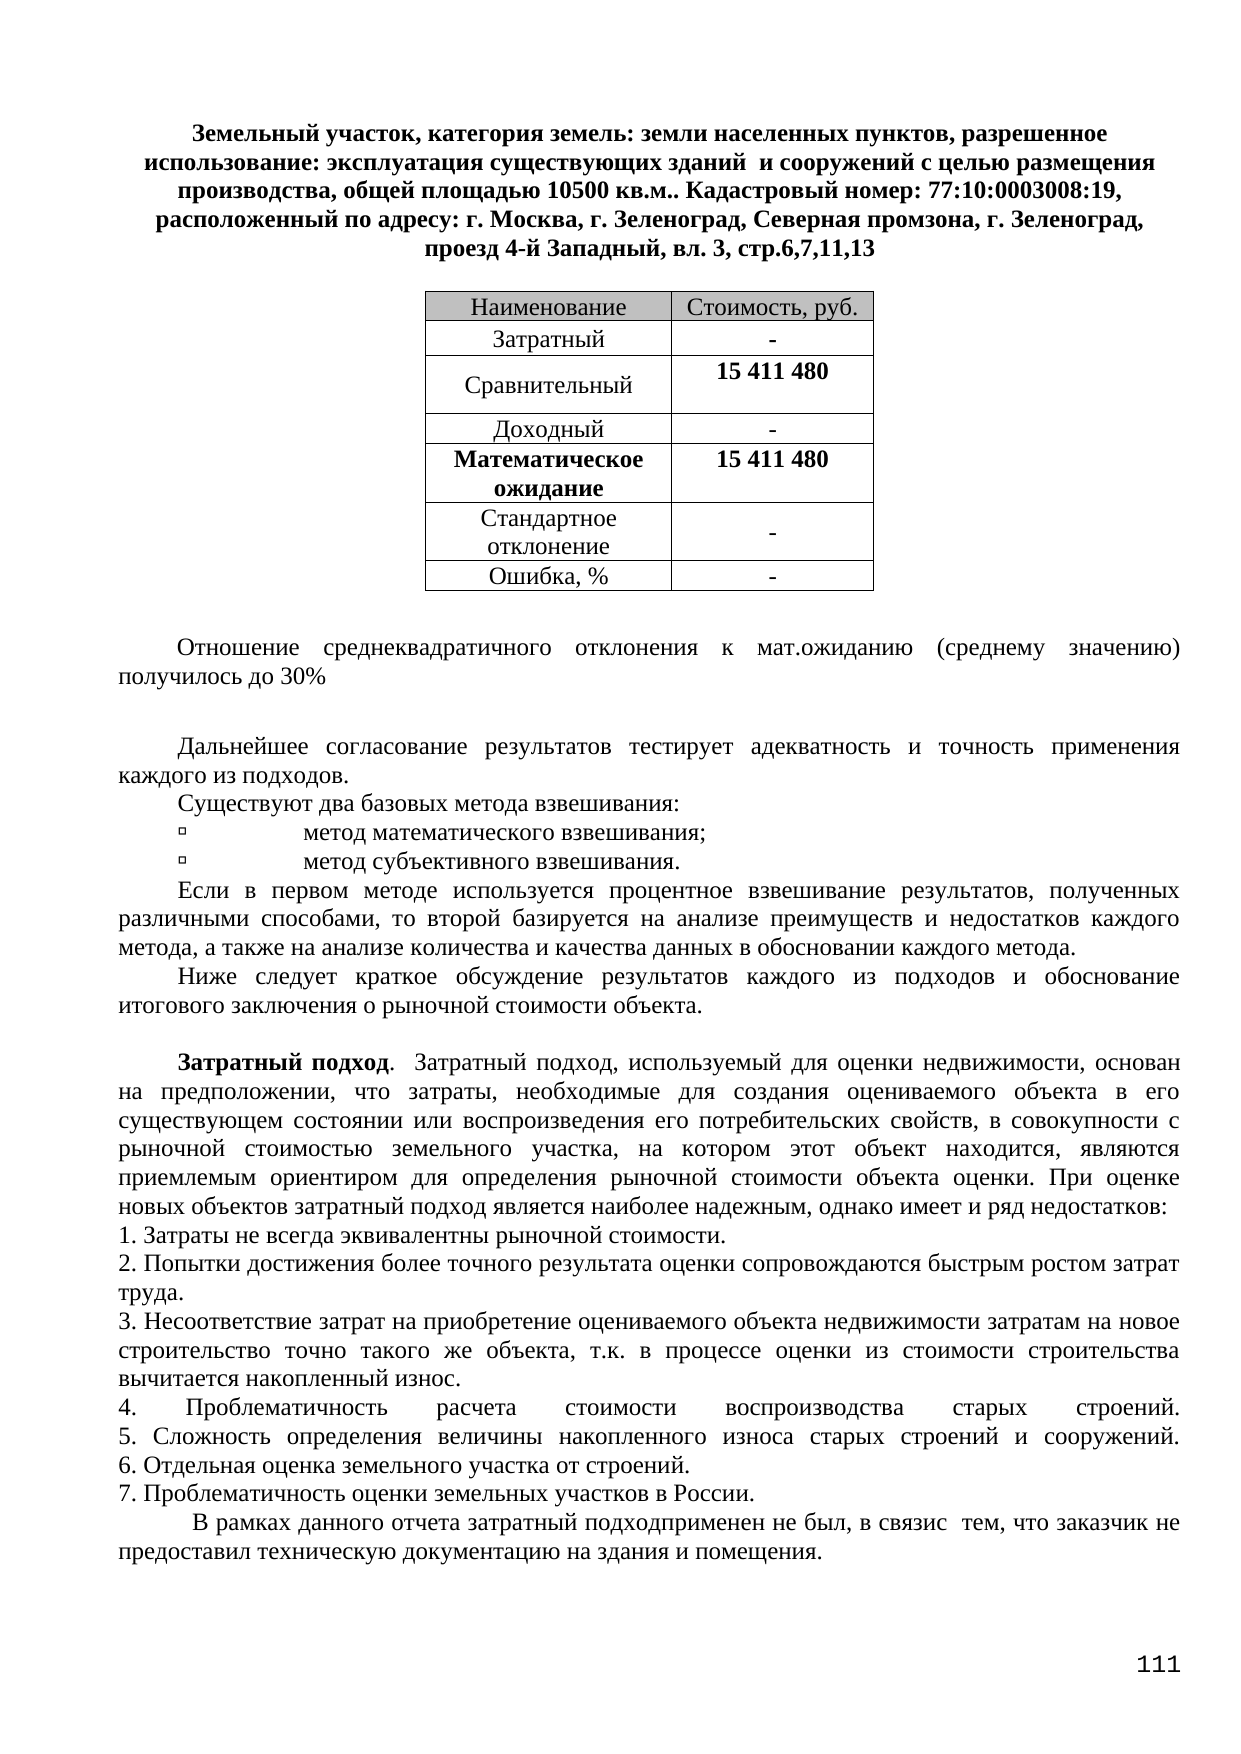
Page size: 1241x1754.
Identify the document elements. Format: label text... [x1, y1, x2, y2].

text Если в первом методе используется процентное взвешивание результатов, полученных различными способами, то второй базируется на анализе преимуществ и недостатков каждого метода, а также на анализе количества и качества данных в обосновании каждого метода. [118, 875, 1181, 961]
text Дальнейшее согласование результатов тестирует адекватность и точность применения каждого из подходов. [118, 731, 1181, 788]
text Ниже следует краткое обсуждение результатов каждого из подходов и обоснование итогового заключения о рыночной стоимости объекта. [118, 961, 1181, 1018]
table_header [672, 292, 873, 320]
text Отношение среднеквадратичного отклонения к мат.ожиданию (среднему значению) получилось до 30% [118, 632, 1181, 690]
text В рамках данного отчета затратный подходприменен не был, в связис тем, что заказчик не предоставил техническую документацию на здания и помещения. [118, 1507, 1181, 1565]
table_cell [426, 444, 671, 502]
text 2. Попытки достижения более точного результата оценки сопровождаются быстрым ростом затрат труда. 3. Несоответствие затрат на приобретение оцениваемого объекта недвижимости затратам на новое строительство точно такого же объекта, т.к. в процессе оценки из стоимости строительства вычитается накопленный износ. [118, 1248, 1181, 1392]
text 7. Проблематичность оценки земельных участков в России. [118, 1478, 1181, 1507]
text 4. Проблематичность расчета стоимости воспроизводства старых строений. 5. Сложность определения величины накопленного износа старых строений и сооружений. 6. Отдельная оценка земельного участка от строений. [118, 1392, 1181, 1478]
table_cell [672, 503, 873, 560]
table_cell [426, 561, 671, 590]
text 1. Затраты не всегда эквивалентны рыночной стоимости. [118, 1220, 1181, 1248]
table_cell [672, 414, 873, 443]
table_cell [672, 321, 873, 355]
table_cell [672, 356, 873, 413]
text Земельный участок, категория земель: земли населенных пунктов, разрешенное использование: эксплуатация существующих зданий и сооружений с целью размещения производства, общей площадью 10500 кв.м.. Кадастровый номер: 77:10:0003008:19, расположенный по адресу: г. Москва, г. Зеленоград, Северная промзона, г. Зеленоград, проезд 4-й Западный, вл. 3, стр.6,7,11,13 [118, 118, 1181, 262]
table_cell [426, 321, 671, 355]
text Затратный подход. Затратный подход, используемый для оценки недвижимости, основан на предположении, что затраты, необходимые для создания оцениваемого объекта в его существующем состоянии или воспроизведения его потребительских свойств, в совокупности с рыночной стоимостью земельного участка, на котором этот объект находится, являются приемлемым ориентиром для определения рыночной стоимости объекта оценки. При оценке новых объектов затратный подход является наиболее надежным, однако имеет и ряд недостатков: [118, 1047, 1181, 1220]
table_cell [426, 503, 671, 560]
list метод математического взвешивания; [118, 817, 1181, 846]
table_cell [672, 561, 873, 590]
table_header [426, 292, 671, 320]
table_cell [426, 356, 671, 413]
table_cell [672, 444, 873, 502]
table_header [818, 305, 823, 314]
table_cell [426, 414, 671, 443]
list метод субъективного взвешивания. [118, 846, 1181, 875]
text Существуют два базовых метода взвешивания: [118, 788, 1181, 817]
